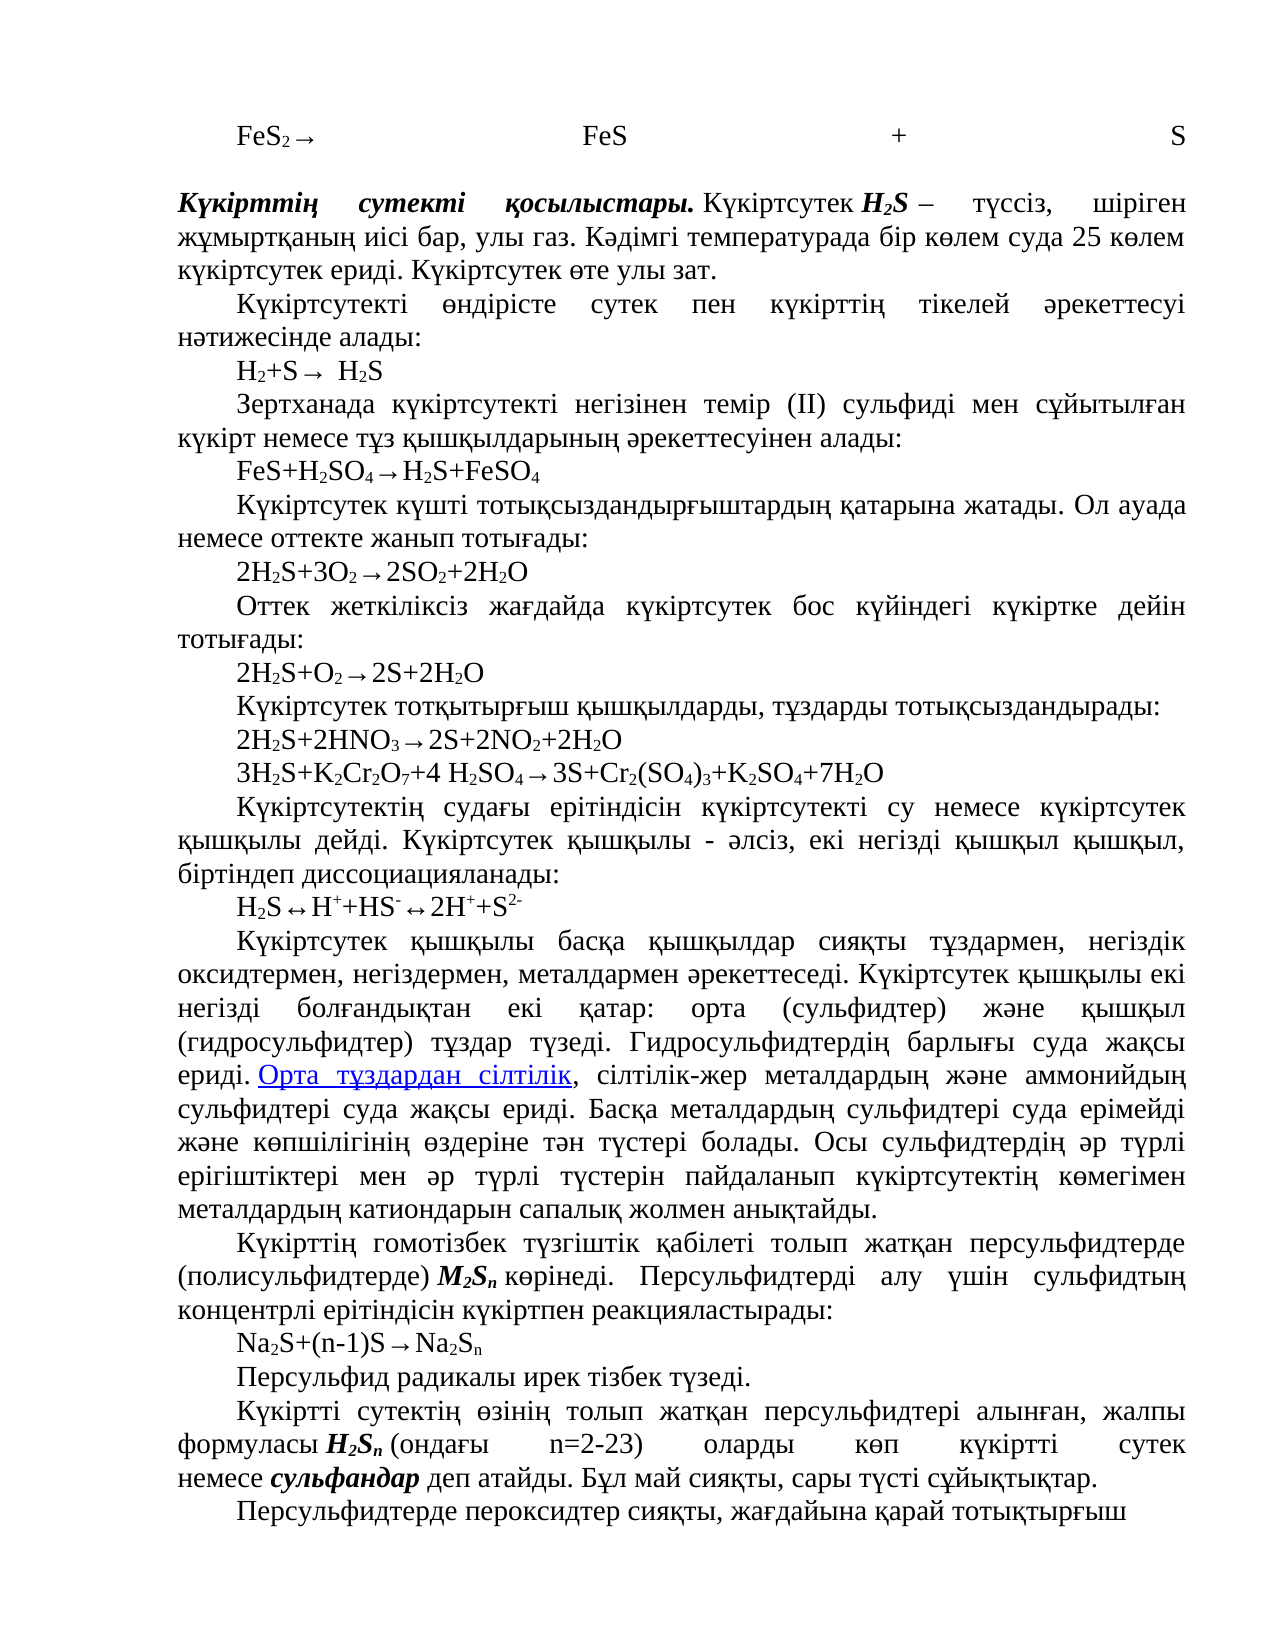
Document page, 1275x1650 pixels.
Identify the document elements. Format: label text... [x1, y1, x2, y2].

text Күкіртсутектің судағы ерітіндісін күкіртсутекті су немесе күкіртсутек қышқылы дейді. Күкіртсутек қышқылы - әлсіз, екі негізді қышқыл қышқыл, біртіндеп диссоциацияланады: [177, 789, 1186, 889]
text H2S↔H++HS-↔2H++S2- [177, 889, 1186, 923]
text 2Н2S+2HNO3→2S+2NO2+2H2O [177, 722, 1186, 755]
text 2Н2S+О2→2S+2H2O [177, 655, 1186, 688]
text Күкіртсутек қышқылы басқа қышқылдар сияқты тұздармен, негіздік оксидтермен, негіздермен, металдармен әрекеттеседі. Күкіртсутек қышқылы екі негізді болғандықтан екі қатар: орта (сульфидтер) және қышқыл (гидросульфидтер) тұздар түзеді. Гидросульфидтердің барлығы суда жақсы ериді. Орта тұздардан сілтілік, сілтілік-жер металдардың және аммонийдың сульфидтері суда жақсы ериді. Басқа металдардың сульфидтері суда ерімейді және көпшілігінің өздеріне тән түстері болады. Осы сульфидтердің әр түрлі ерігіштіктері мен әр түрлі түстерін пайдаланып күкіртсутектің көмегімен металдардың катиондарын сапалық жолмен анықтайды. [177, 923, 1186, 1225]
text Күкіртсутек тотқытырғыш қышқылдарды, тұздарды тотықсыздандырады: [177, 688, 1186, 722]
text Оттек жеткіліксіз жағдайда күкіртсутек бос күйіндегі күкіртке дейін тотығады: [177, 588, 1186, 655]
text FeS2→ FeS + S Күкірттің сутекті қосылыстары. Күкіртсутек Н2S – түссіз, шіріген жұмыртқаның иісі бар, улы газ. Кәдімгі температурада бір көлем суда 25 көлем күкіртсутек ериді. Күкіртсутек өте улы зат. [177, 118, 1186, 286]
text Н2+S→ Н2S [177, 353, 1186, 386]
text Күкіртсутекті өндірісте сутек пен күкірттің тікелей әрекеттесуі нәтижесінде алады: [177, 286, 1186, 353]
text 3H2S+K2Cr2O7+4 H2SO4→3S+Cr2(SO4)3+K2SO4+7H2O [177, 755, 1186, 789]
text Күкіртті сутектің өзінің толып жатқан персульфидтері алынған, жалпы формуласы Н2Sn (ондағы n=2-23) оларды көп күкіртті сутек немесе сульфандар деп атайды. Бұл май сияқты, сары түсті сұйықтықтар. [177, 1393, 1186, 1493]
text Na2S+(n-1)S→Na2Sn [177, 1326, 1186, 1359]
text Зертханада күкіртсутекті негізінен темір (ІІ) сульфиді мен сұйытылған күкірт немесе тұз қышқылдарының әрекеттесуінен алады: [177, 386, 1186, 453]
text Күкірттің гомотізбек түзгіштік қабілеті толып жатқан персульфидтерде (полисульфидтерде) М2Sn көрінеді. Персульфидтерді алу үшін сульфидтың концентрлі ерітіндісін күкіртпен реакцияластырады: [177, 1225, 1186, 1326]
text Күкіртсутек күшті тотықсыздандырғыштардың қатарына жатады. Ол ауада немесе оттекте жанып тотығады: [177, 487, 1186, 554]
text Персульфидтерде пероксидтер сияқты, жағдайына қарай тотықтырғыш [177, 1493, 1186, 1527]
text FeS+H2SO4→H2S+FeSO4 [177, 453, 1186, 487]
text Персульфид радикалы ирек тізбек түзеді. [177, 1359, 1186, 1393]
text 2Н2S+3О2→2SO2+2H2O [177, 554, 1186, 588]
